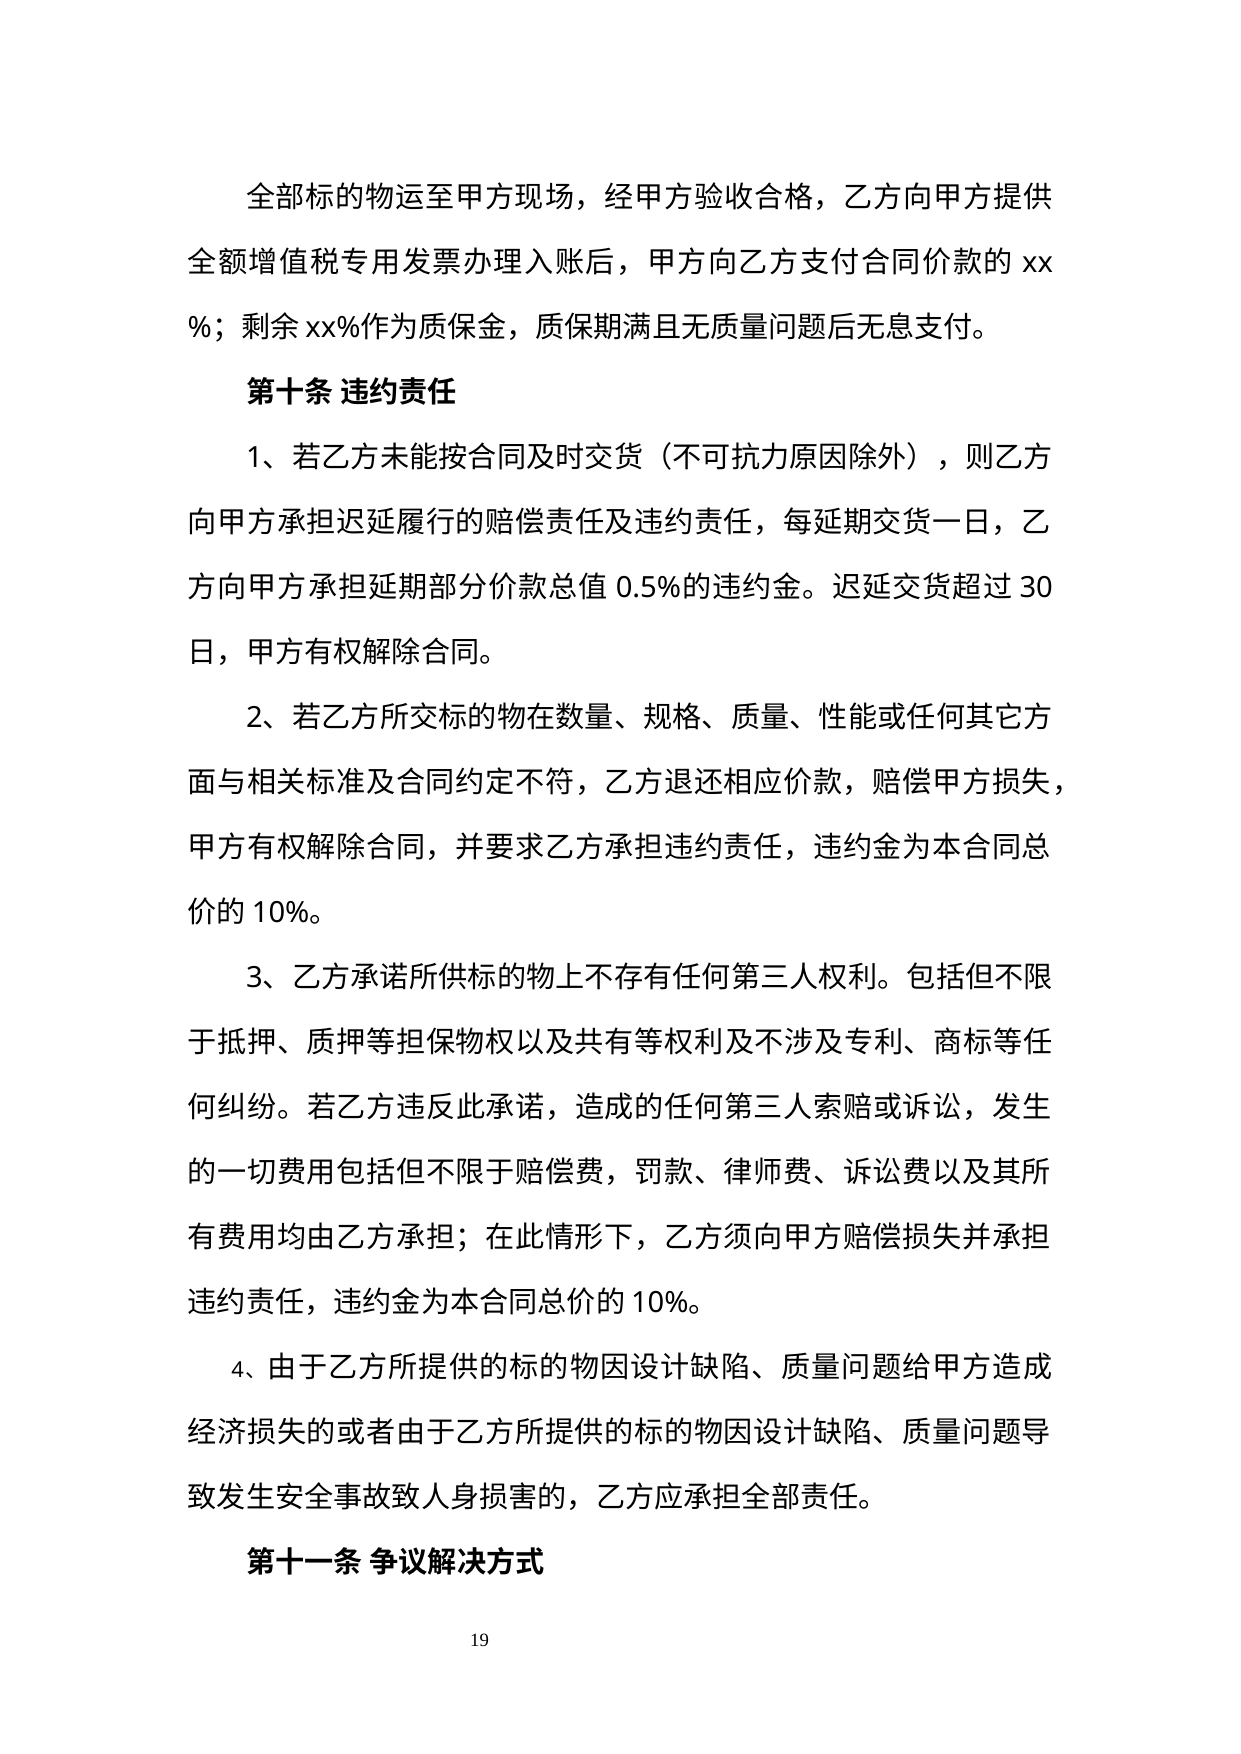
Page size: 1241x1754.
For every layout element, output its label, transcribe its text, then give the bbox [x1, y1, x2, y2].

text 第十一条 争议解决方式 [187, 1527, 1053, 1592]
text 1、若乙方未能按合同及时交货（不可抗力原因除外），则乙方向甲方承担迟延履行的赔偿责任及违约责任，每延期交货一日，乙方向甲方承担延期部分价款总值0.5%的违约金。迟延交货超过30日，甲方有权解除合同。 [187, 422, 1053, 682]
text 2、若乙方所交标的物在数量、规格、质量、性能或任何其它方面与相关标准及合同约定不符，乙方退还相应价款，赔偿甲方损失，甲方有权解除合同，并要求乙方承担违约责任，违约金为本合同总价的10%。 [187, 682, 1053, 942]
text 4、由于乙方所提供的标的物因设计缺陷、质量问题给甲方造成经济损失的或者由于乙方所提供的标的物因设计缺陷、质量问题导致发生安全事故致人身损害的，乙方应承担全部责任。 [187, 1332, 1053, 1527]
text 全部标的物运至甲方现场，经甲方验收合格，乙方向甲方提供全额增值税专用发票办理入账后，甲方向乙方支付合同价款的xx%；剩余xx%作为质保金，质保期满且无质量问题后无息支付。 [187, 162, 1053, 357]
text 3、乙方承诺所供标的物上不存有任何第三人权利。包括但不限于抵押、质押等担保物权以及共有等权利及不涉及专利、商标等任何纠纷。若乙方违反此承诺，造成的任何第三人索赔或诉讼，发生的一切费用包括但不限于赔偿费，罚款、律师费、诉讼费以及其所有费用均由乙方承担；在此情形下，乙方须向甲方赔偿损失并承担违约责任，违约金为本合同总价的10%。 [187, 942, 1053, 1332]
text 第十条 违约责任 [187, 357, 1053, 422]
